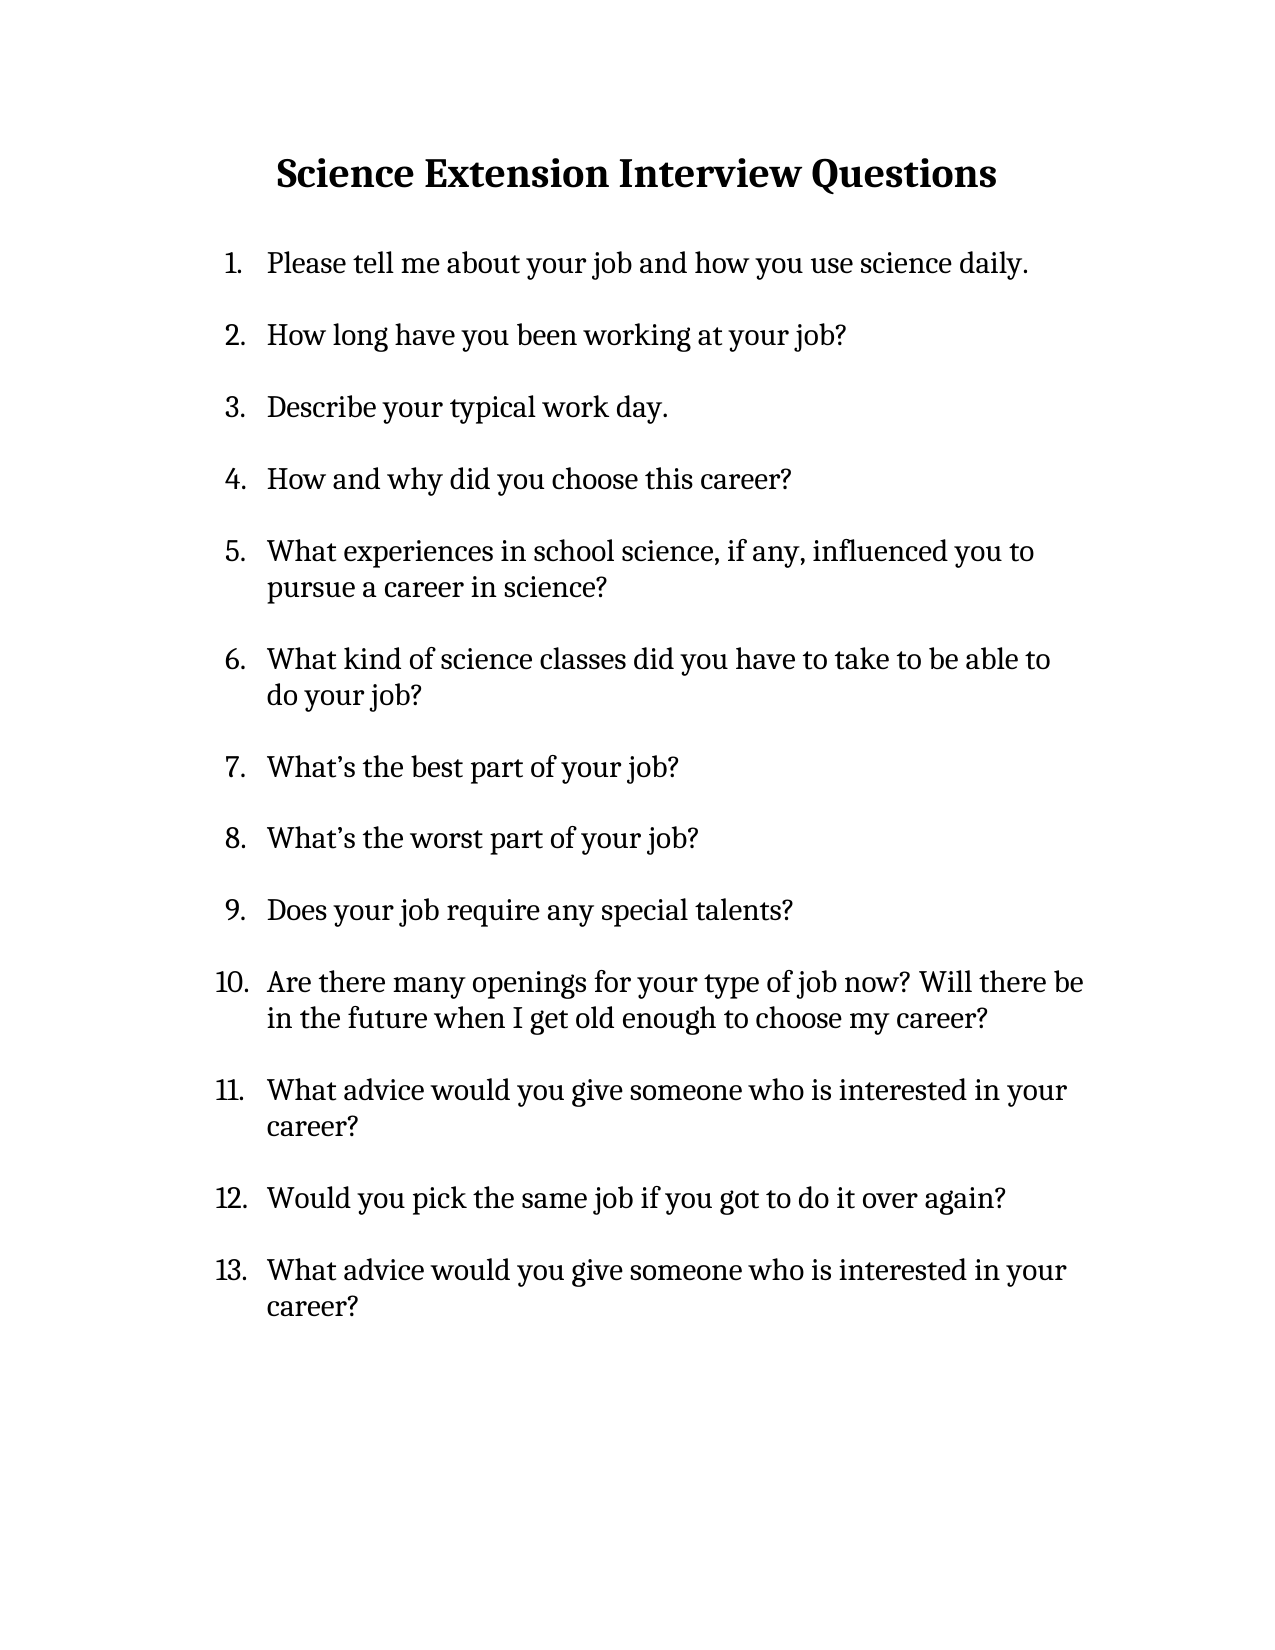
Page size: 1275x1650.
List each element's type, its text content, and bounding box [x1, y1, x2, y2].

list What’s the worst part of your job? [225, 821, 1087, 857]
list What experiences in school science, if any, influenced you to pursue a career in science? [225, 533, 1087, 605]
list Does your job require any special talents? [225, 893, 1087, 929]
list How long have you been working at your job? [225, 318, 1087, 354]
list Are there many openings for your type of job now? Will there be in the future when I get old enough to choose my career? [216, 964, 1087, 1036]
text Science Extension Interview Questions [187, 150, 1087, 198]
list Please tell me about your job and how you use science daily. [225, 246, 1087, 282]
list What’s the best part of your job? [225, 749, 1087, 785]
list Describe your typical work day. [225, 389, 1087, 426]
list Would you pick the same job if you got to do it over again? [216, 1180, 1087, 1216]
list What advice would you give someone who is interested in your career? [216, 1072, 1087, 1144]
list How and why did you choose this career? [225, 461, 1087, 497]
list What kind of science classes did you have to take to be able to do your job? [225, 641, 1087, 713]
list What advice would you give someone who is interested in your career? [216, 1252, 1087, 1324]
